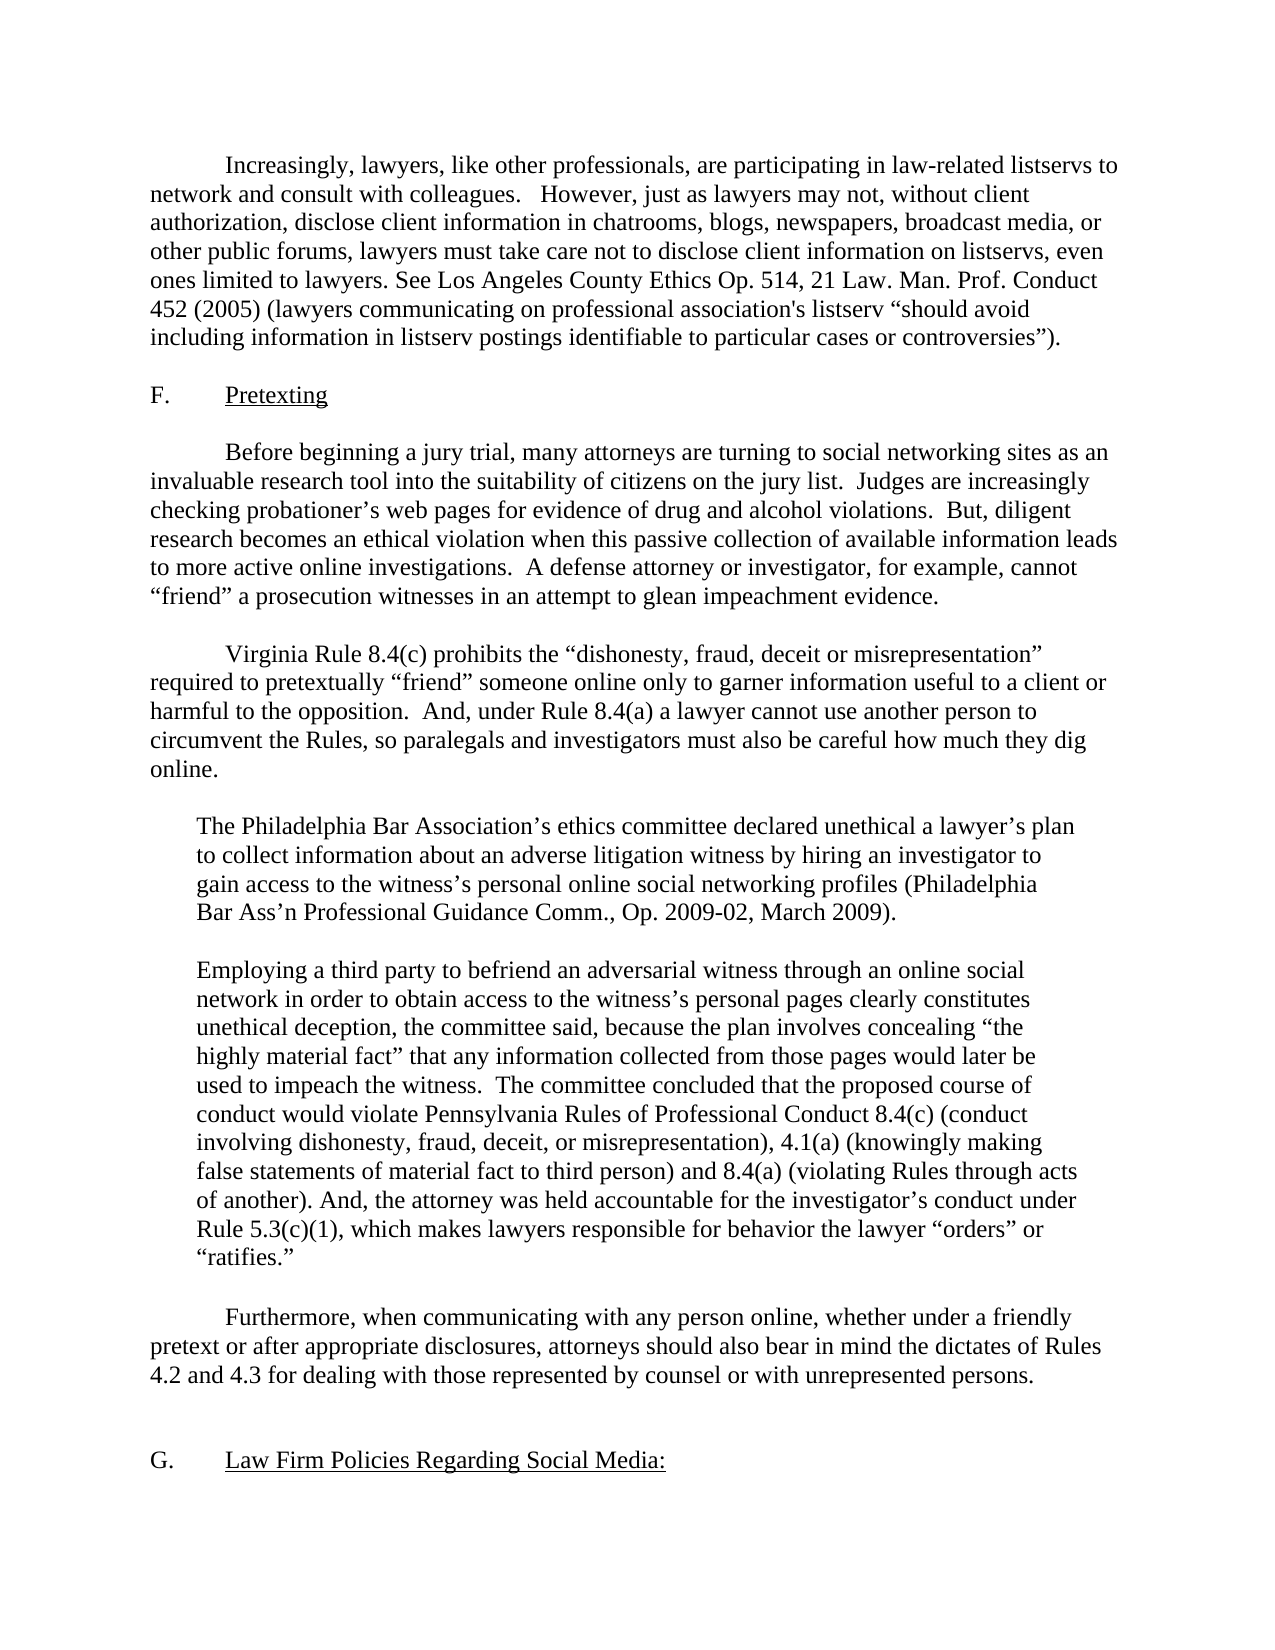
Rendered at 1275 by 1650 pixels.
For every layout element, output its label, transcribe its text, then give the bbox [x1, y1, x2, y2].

text Virginia Rule 8.4(c) prohibits the “dishonesty, fraud, deceit or misrepresentation” required to pretextually “friend” someone online only to garner information useful to a client or harmful to the opposition. And, under Rule 8.4(a) a lawyer cannot use another person to circumvent the Rules, so paralegals and investigators must also be careful how much they dig online. [150, 639, 1125, 782]
text G. Law Firm Policies Regarding Social Media: [150, 1446, 1125, 1474]
text Before beginning a jury trial, many attorneys are turning to social networking sites as an invaluable research tool into the suitability of citizens on the jury list. Judges are increasingly checking probationer’s web pages for evidence of drug and alcohol violations. But, diligent research becomes an ethical violation when this passive collection of available information leads to more active online investigations. A defense attorney or investigator, for example, cannot “friend” a prosecution witnesses in an attempt to glean impeachment evidence. [150, 437, 1125, 610]
text Furthermore, when communicating with any person online, whether under a friendly pretext or after appropriate disclosures, attorneys should also bear in mind the dictates of Rules 4.2 and 4.3 for dealing with those represented by counsel or with unrepresented persons. [150, 1302, 1125, 1389]
table_header The Philadelphia Bar Association’s ethics committee declared unethical a lawyer’s plan to collect information about an adverse litigation witness by hiring an investigator to gain access to the witness’s personal online social networking profiles (Philadelphia Bar Ass’n Professional Guidance Comm., Op. 2009-02, March 2009). Employing a third party to befriend an adversarial witness through an online social network in order to obtain access to the witness’s personal pages clearly constitutes unethical deception, the committee said, because the plan involves concealing “the highly material fact” that any information collected from those pages would later be used to impeach the witness. The committee concluded that the proposed course of conduct would violate Pennsylvania Rules of Professional Conduct 8.4(c) (conduct involving dishonesty, fraud, deceit, or misrepresentation), 4.1(a) (knowingly making false statements of material fact to third person) and 8.4(a) (violating Rules through acts of another). And, the attorney was held accountable for the investigator’s conduct under Rule 5.3(c)(1), which makes lawyers responsible for behavior the lawyer “orders” or “ratifies.” [185, 811, 1090, 1302]
text Increasingly, lawyers, like other professionals, are participating in law-related listservs to network and consult with colleagues. However, just as lawyers may not, without client authorization, disclose client information in chatrooms, blogs, newspapers, broadcast media, or other public forums, lawyers must take care not to disclose client information on listservs, even ones limited to lawyers. See Los Angeles County Ethics Op. 514, 21 Law. Man. Prof. Conduct 452 (2005) (lawyers communicating on professional association's listserv “should avoid including information in listserv postings identifiable to particular cases or controversies”). [150, 150, 1125, 351]
text F. Pretexting [150, 380, 1125, 409]
